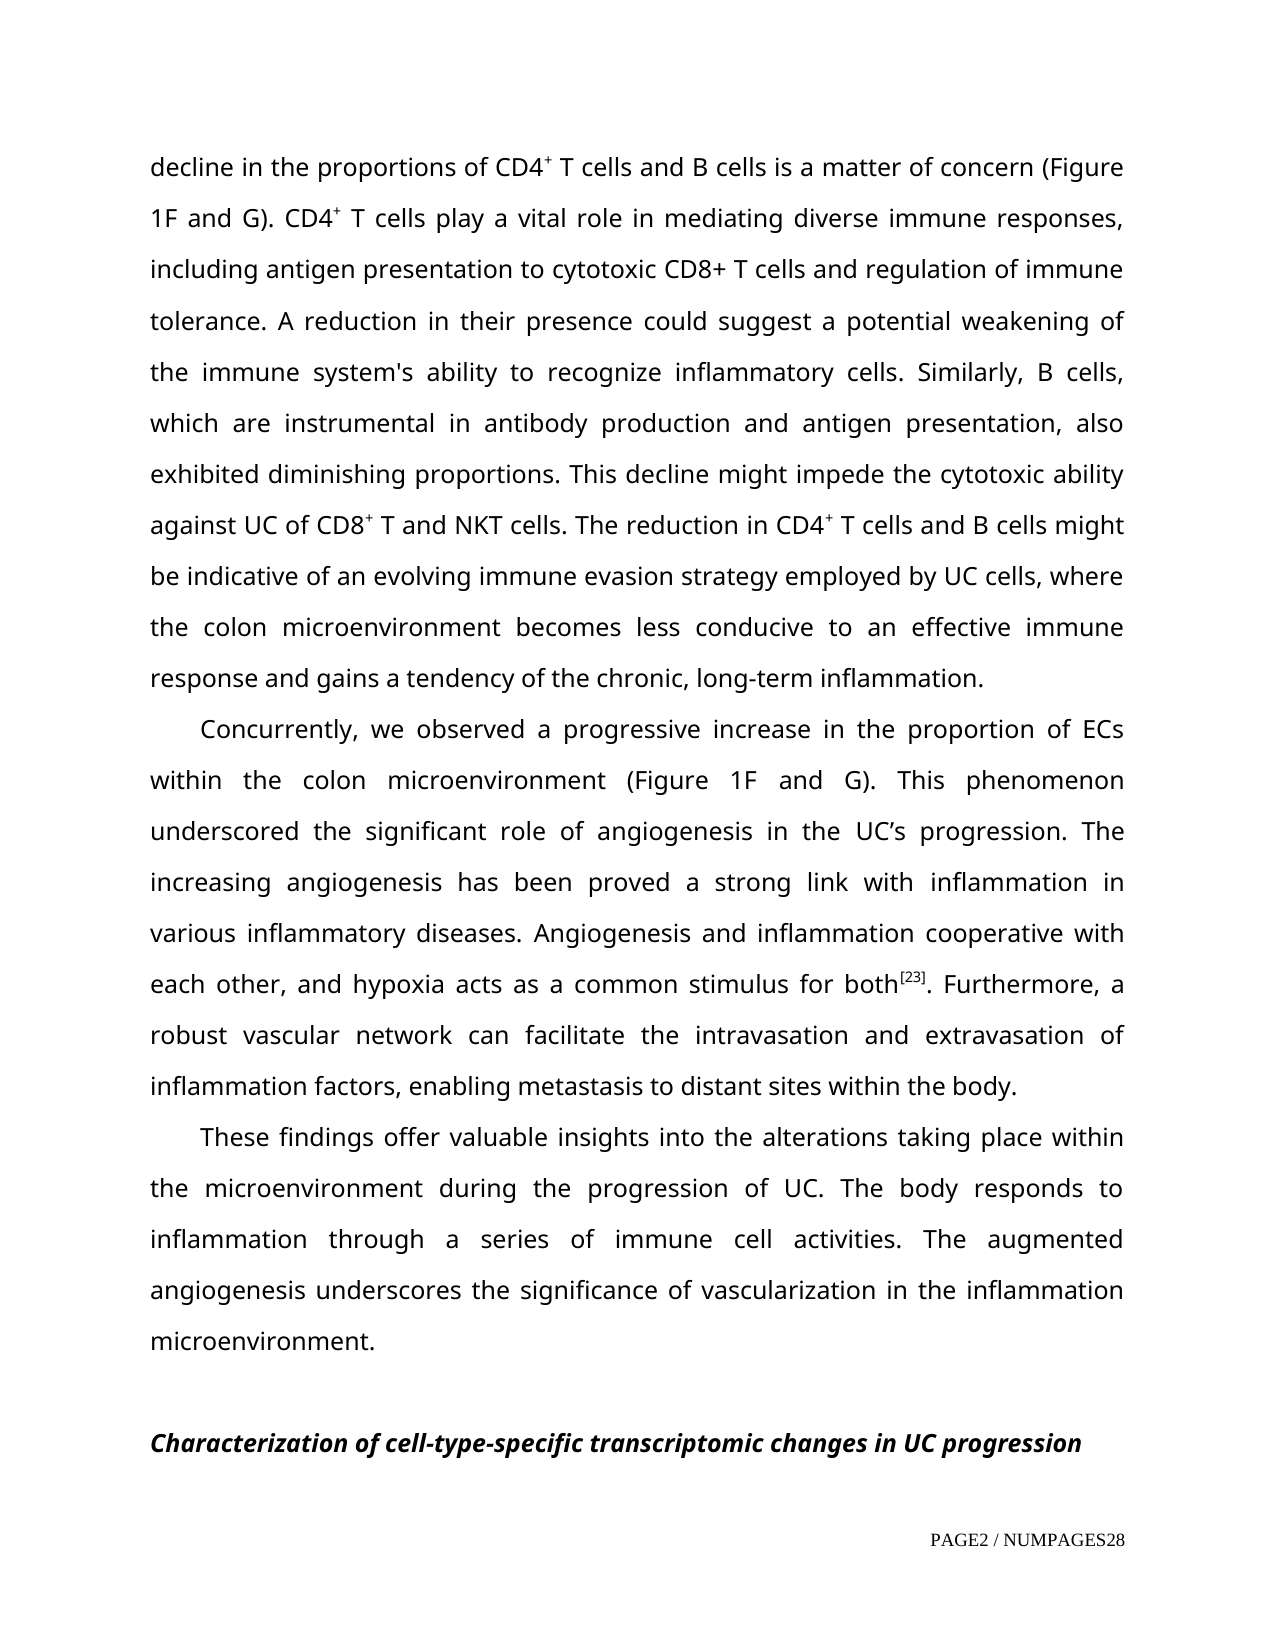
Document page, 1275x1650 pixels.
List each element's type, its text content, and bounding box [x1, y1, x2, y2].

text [150, 150, 1125, 694]
text Characterization of cell-type-specific transcriptomic changes in UC progression [150, 1426, 1125, 1460]
text Concurrently, we observed a progressive increase in the proportion of ECs within the colon microenvironment (Figure 1F and G). This phenomenon underscored the significant role of angiogenesis in the UC’s progression. The increasing angiogenesis has been proved a strong link with inflammation in various inflammatory diseases. Angiogenesis and inflammation cooperative with each other, and hypoxia acts as a common stimulus for both[23]. Furthermore, a robust vascular network can facilitate the intravasation and extravasation of inflammation factors, enabling metastasis to distant sites within the body. [150, 711, 1125, 1103]
text These findings offer valuable insights into the alterations taking place within the microenvironment during the progression of UC. The body responds to inflammation through a series of immune cell activities. The augmented angiogenesis underscores the significance of vascularization in the inflammation microenvironment. [150, 1120, 1125, 1358]
